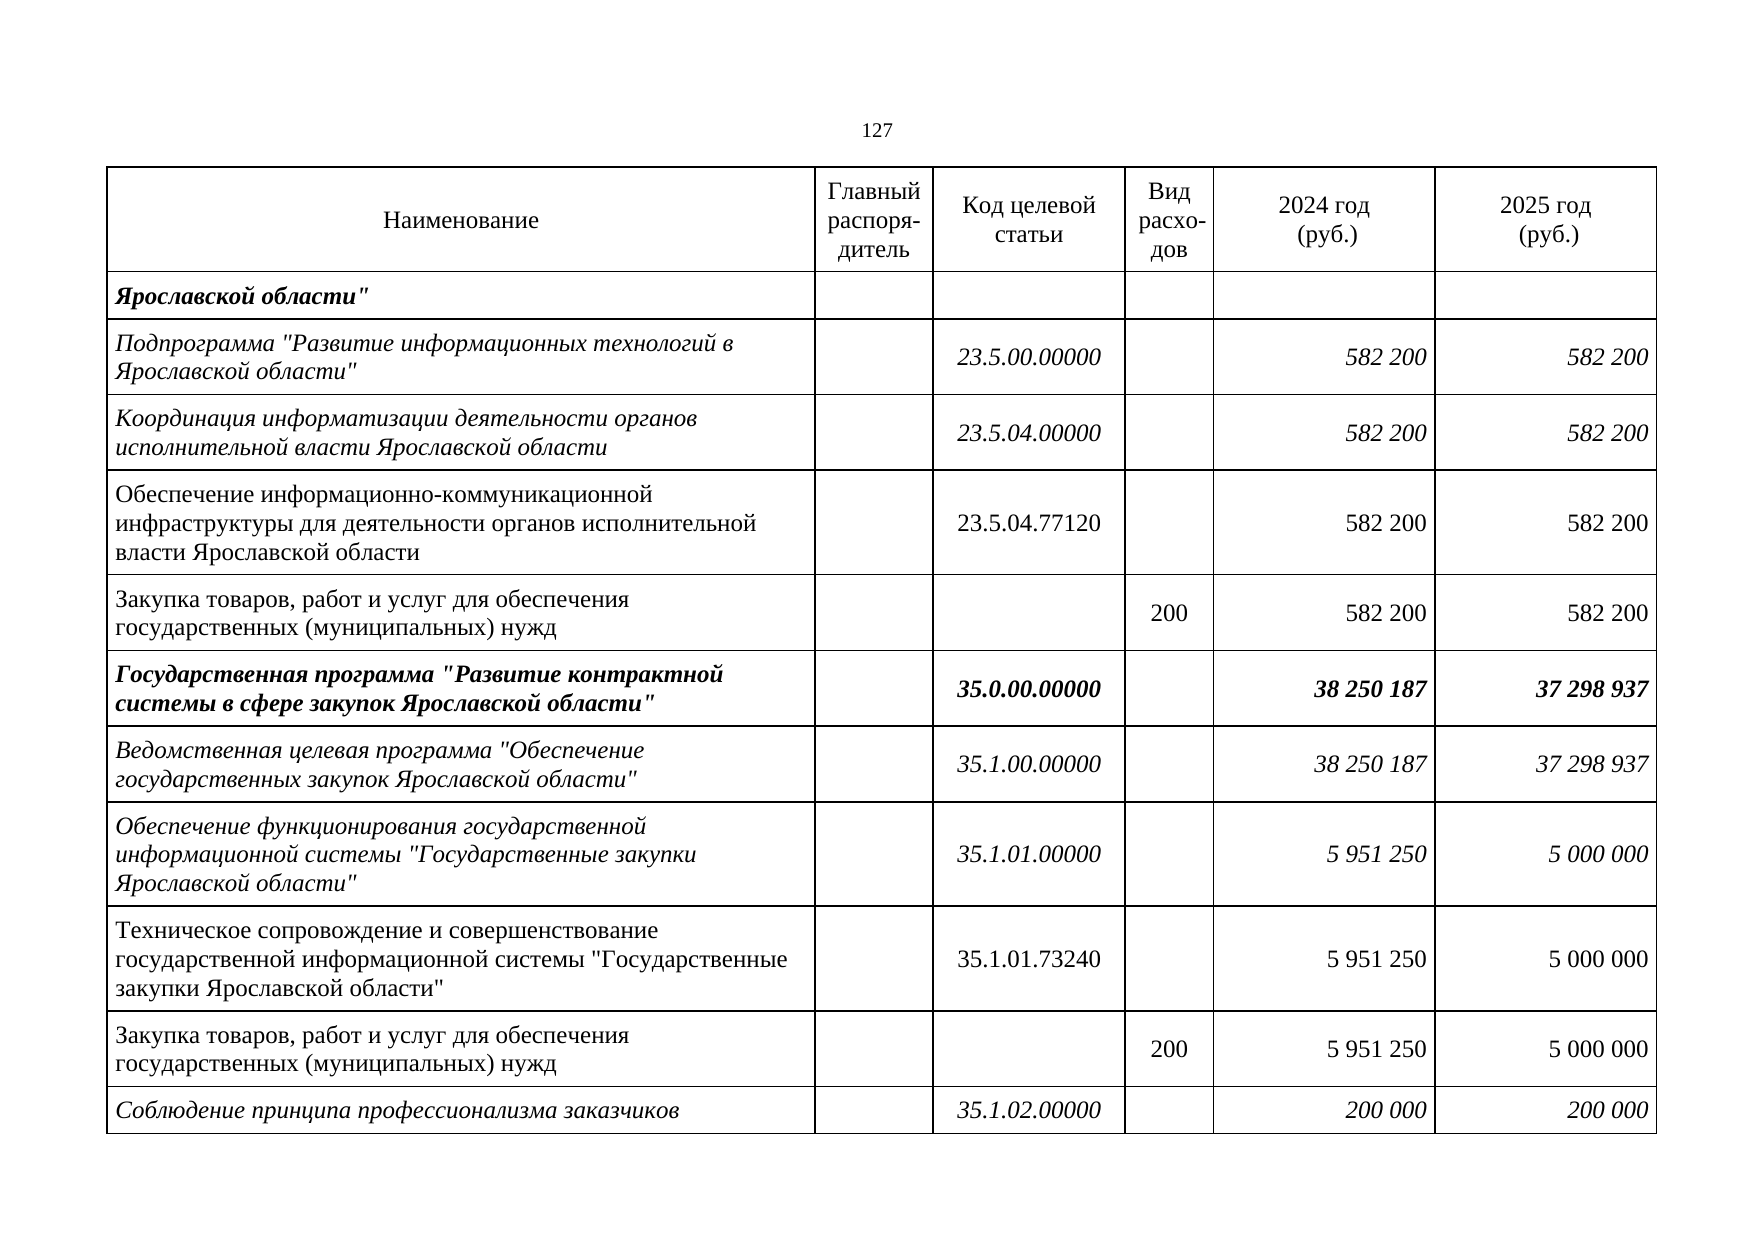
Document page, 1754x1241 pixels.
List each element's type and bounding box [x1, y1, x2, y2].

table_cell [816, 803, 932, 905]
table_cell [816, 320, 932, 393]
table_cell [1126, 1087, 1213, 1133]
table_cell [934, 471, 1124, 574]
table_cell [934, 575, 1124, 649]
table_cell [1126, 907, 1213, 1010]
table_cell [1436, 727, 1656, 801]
table_header [1126, 168, 1213, 271]
table_header [816, 168, 932, 271]
table_header [108, 168, 814, 271]
table_header [1214, 168, 1434, 271]
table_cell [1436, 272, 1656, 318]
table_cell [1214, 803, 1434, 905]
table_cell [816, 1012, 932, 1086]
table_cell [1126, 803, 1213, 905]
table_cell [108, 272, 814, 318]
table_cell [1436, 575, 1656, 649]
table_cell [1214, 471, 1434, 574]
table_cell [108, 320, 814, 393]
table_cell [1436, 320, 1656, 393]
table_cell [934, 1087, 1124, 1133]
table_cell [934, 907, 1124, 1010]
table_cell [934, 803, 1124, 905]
table_header [1436, 168, 1656, 271]
table_header [934, 168, 1124, 271]
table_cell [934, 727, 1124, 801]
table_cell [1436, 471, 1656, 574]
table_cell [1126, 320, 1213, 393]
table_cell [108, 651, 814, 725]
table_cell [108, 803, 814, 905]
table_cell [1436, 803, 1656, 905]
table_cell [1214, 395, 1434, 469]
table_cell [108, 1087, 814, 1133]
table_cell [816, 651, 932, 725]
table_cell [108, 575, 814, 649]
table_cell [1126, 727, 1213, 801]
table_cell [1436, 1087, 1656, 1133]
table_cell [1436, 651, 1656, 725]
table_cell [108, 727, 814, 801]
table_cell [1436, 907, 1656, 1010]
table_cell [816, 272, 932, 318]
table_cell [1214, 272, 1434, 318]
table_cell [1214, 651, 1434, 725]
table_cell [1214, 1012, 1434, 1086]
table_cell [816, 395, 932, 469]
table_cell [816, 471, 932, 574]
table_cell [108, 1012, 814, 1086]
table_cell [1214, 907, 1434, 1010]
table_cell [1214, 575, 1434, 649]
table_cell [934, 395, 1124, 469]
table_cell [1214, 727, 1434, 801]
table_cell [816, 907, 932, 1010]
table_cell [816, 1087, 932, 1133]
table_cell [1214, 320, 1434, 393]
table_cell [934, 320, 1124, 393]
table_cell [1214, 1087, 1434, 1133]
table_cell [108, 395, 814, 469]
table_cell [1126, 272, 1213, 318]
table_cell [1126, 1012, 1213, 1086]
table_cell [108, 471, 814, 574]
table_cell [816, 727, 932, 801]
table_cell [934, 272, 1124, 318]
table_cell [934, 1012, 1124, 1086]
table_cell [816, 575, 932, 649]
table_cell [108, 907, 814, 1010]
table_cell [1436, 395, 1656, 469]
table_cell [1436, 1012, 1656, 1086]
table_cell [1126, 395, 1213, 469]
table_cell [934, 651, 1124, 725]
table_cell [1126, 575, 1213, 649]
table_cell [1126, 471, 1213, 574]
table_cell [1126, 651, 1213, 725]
